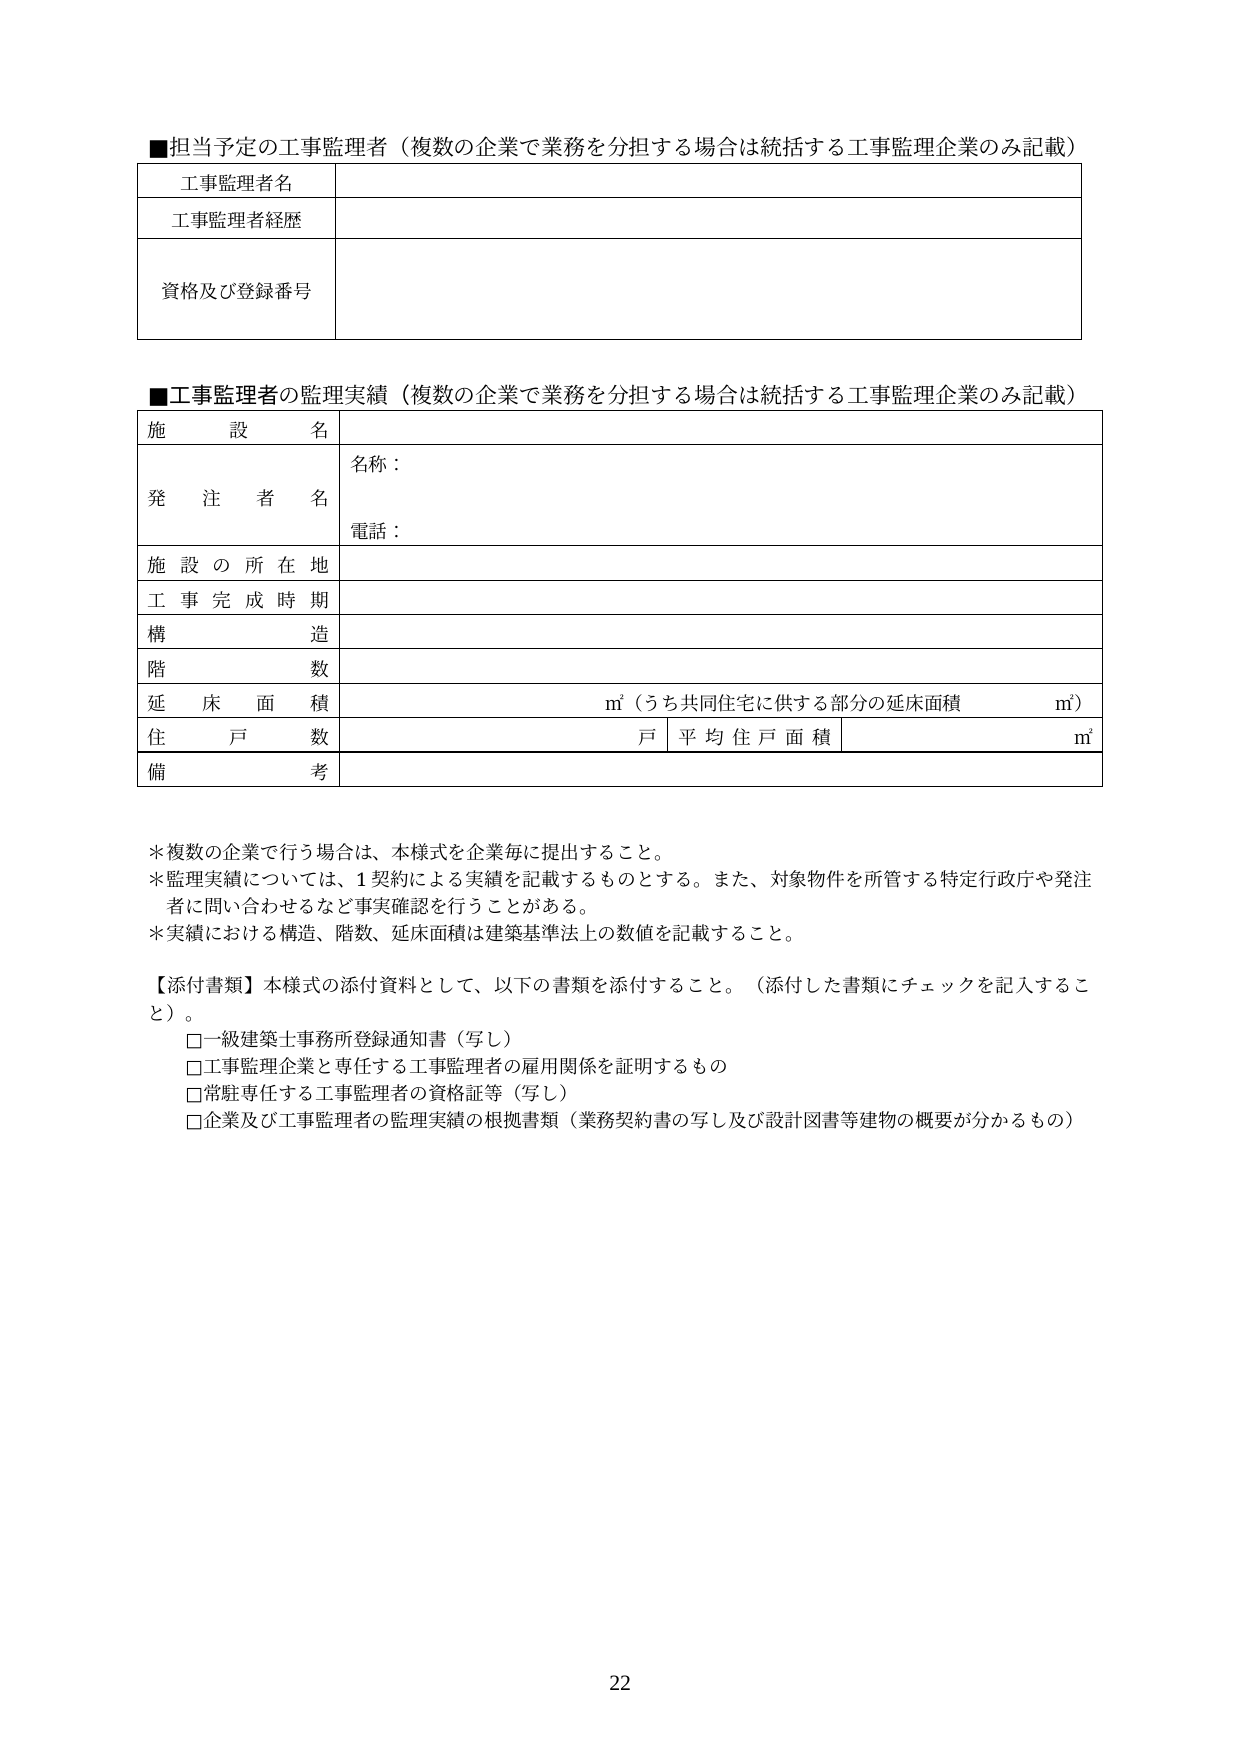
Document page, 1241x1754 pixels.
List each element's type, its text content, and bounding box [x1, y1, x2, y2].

table_cell ㎡ [842, 718, 1102, 751]
table_cell [340, 649, 1102, 683]
text 【添付書類】本様式の添付資料として、以下の書類を添付すること。（添付した書類にチェックを記入すること）。 [148, 971, 1092, 1025]
table_cell 階数 [138, 649, 339, 683]
table_cell [340, 581, 1102, 614]
table_header 工事監理者名 [138, 164, 335, 197]
text ＊実績における構造、階数、延床面積は建築基準法上の数値を記載すること。 [148, 919, 1092, 946]
text □一級建築士事務所登録通知書（写し） [148, 1025, 1092, 1052]
table_cell 名称： 電話： [340, 445, 1102, 545]
text □企業及び工事監理者の監理実績の根拠書類（業務契約書の写し及び設計図書等建物の概要が分かるもの） [148, 1106, 1092, 1133]
table_cell 平均住戸面積 [668, 718, 841, 751]
table_cell 資格及び登録番号 [138, 239, 335, 339]
text □常駐専任する工事監理者の資格証等（写し） [148, 1079, 1092, 1106]
table_cell 施設の所在地 [138, 546, 339, 579]
table_cell 住戸数 [138, 718, 339, 751]
table_cell [340, 753, 1102, 786]
table_header [336, 164, 1081, 197]
table_cell 備考 [138, 753, 339, 786]
table_cell 延床面積 [138, 684, 339, 717]
table_cell 構造 [138, 615, 339, 648]
table_cell 戸 [340, 718, 667, 751]
table_cell [336, 239, 1081, 339]
table_cell [340, 546, 1102, 579]
table_header [340, 411, 1102, 444]
text ＊複数の企業で行う場合は、本様式を企業毎に提出すること。 [148, 838, 1092, 865]
text ■工事監理者の監理実績（複数の企業で業務を分担する場合は統括する工事監理企業のみ記載） [148, 378, 1092, 410]
table_cell 発注者名 [138, 445, 339, 545]
table_cell 工事完成時期 [138, 581, 339, 614]
text ＊監理実績については、1契約による実績を記載するものとする。また、対象物件を所管する特定行政庁や発注者に問い合わせるなど事実確認を行うことがある。 [148, 865, 1092, 919]
text □工事監理企業と専任する工事監理者の雇用関係を証明するもの [148, 1052, 1092, 1079]
text ■担当予定の工事監理者（複数の企業で業務を分担する場合は統括する工事監理企業のみ記載） [148, 131, 1092, 163]
table_cell [340, 615, 1102, 648]
table_cell [336, 198, 1081, 238]
table_cell 工事監理者経歴 [138, 198, 335, 238]
table_cell ㎡（うち共同住宅に供する部分の延床面積 ㎡） [340, 684, 1102, 717]
table_header 施設名 [138, 411, 339, 444]
